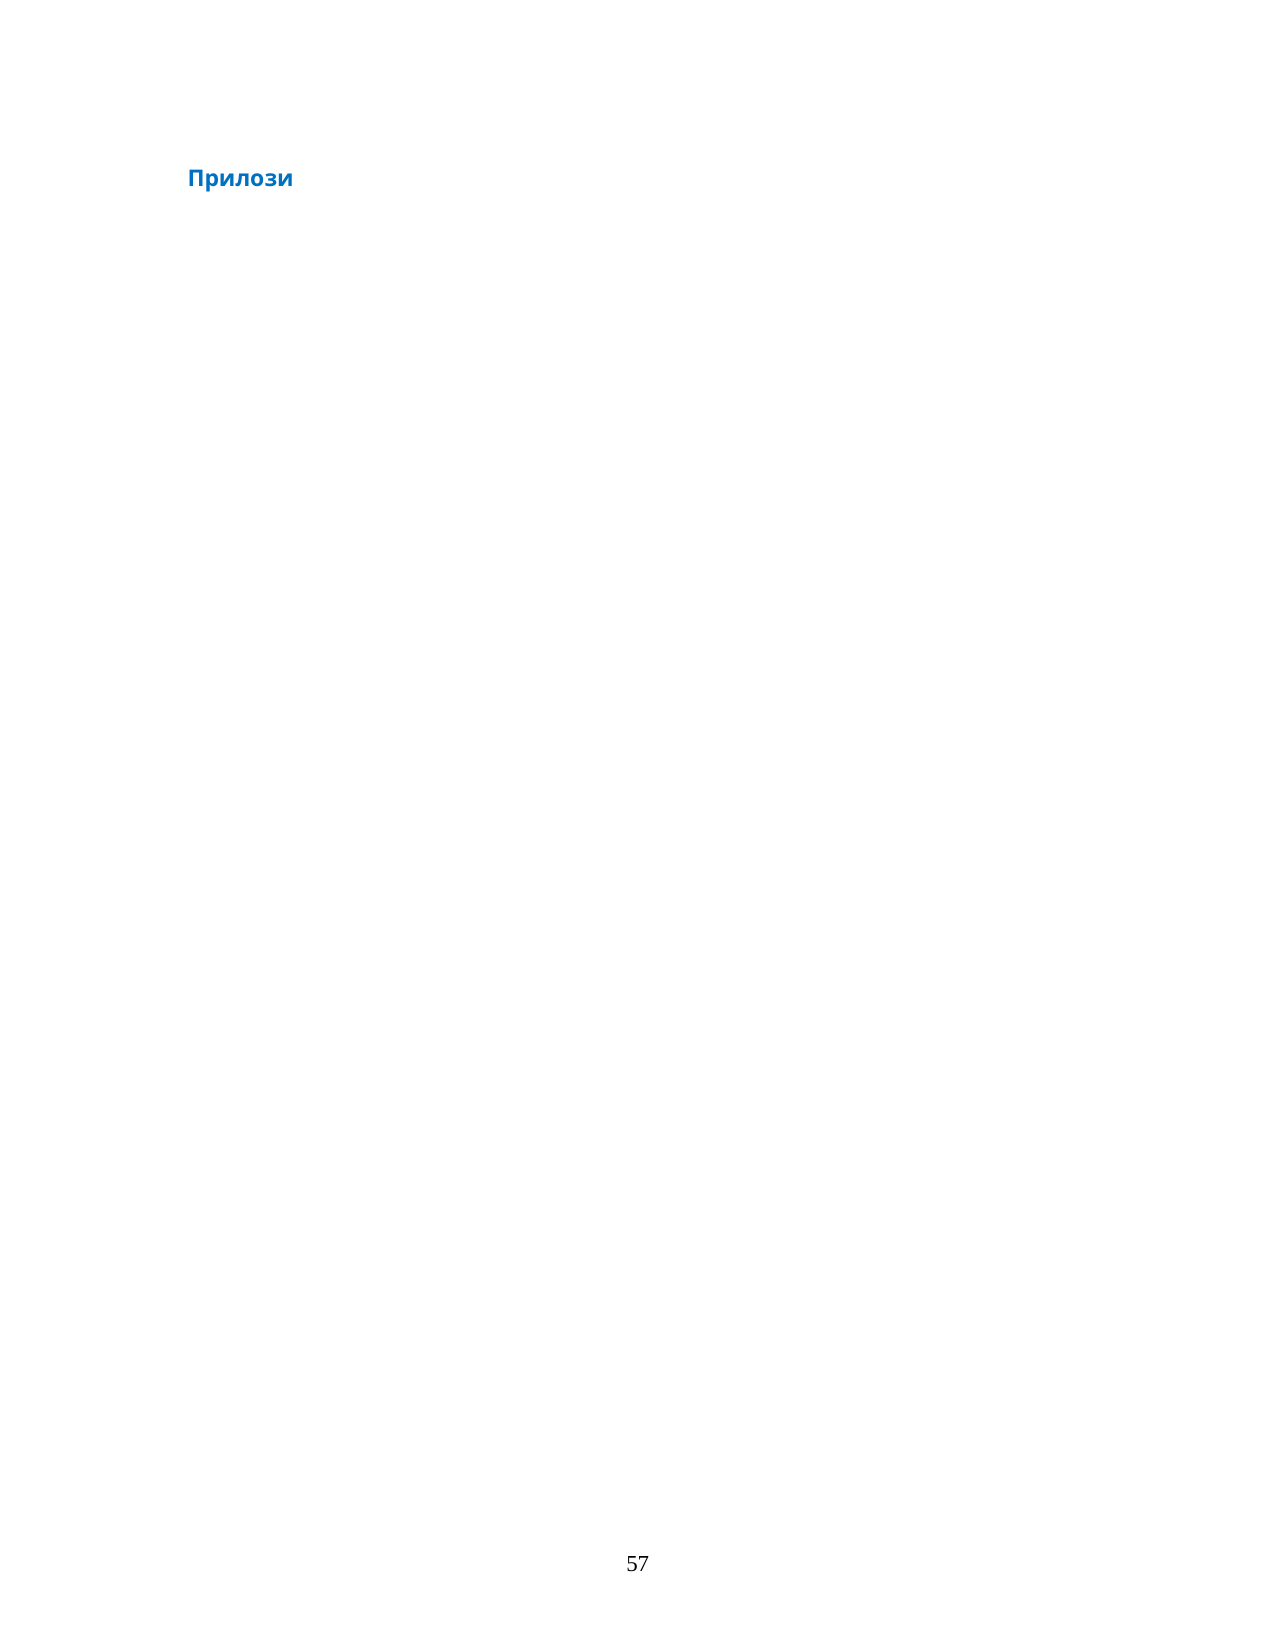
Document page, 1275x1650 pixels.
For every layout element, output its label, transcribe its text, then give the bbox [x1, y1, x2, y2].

text Прилози [187, 162, 1088, 193]
